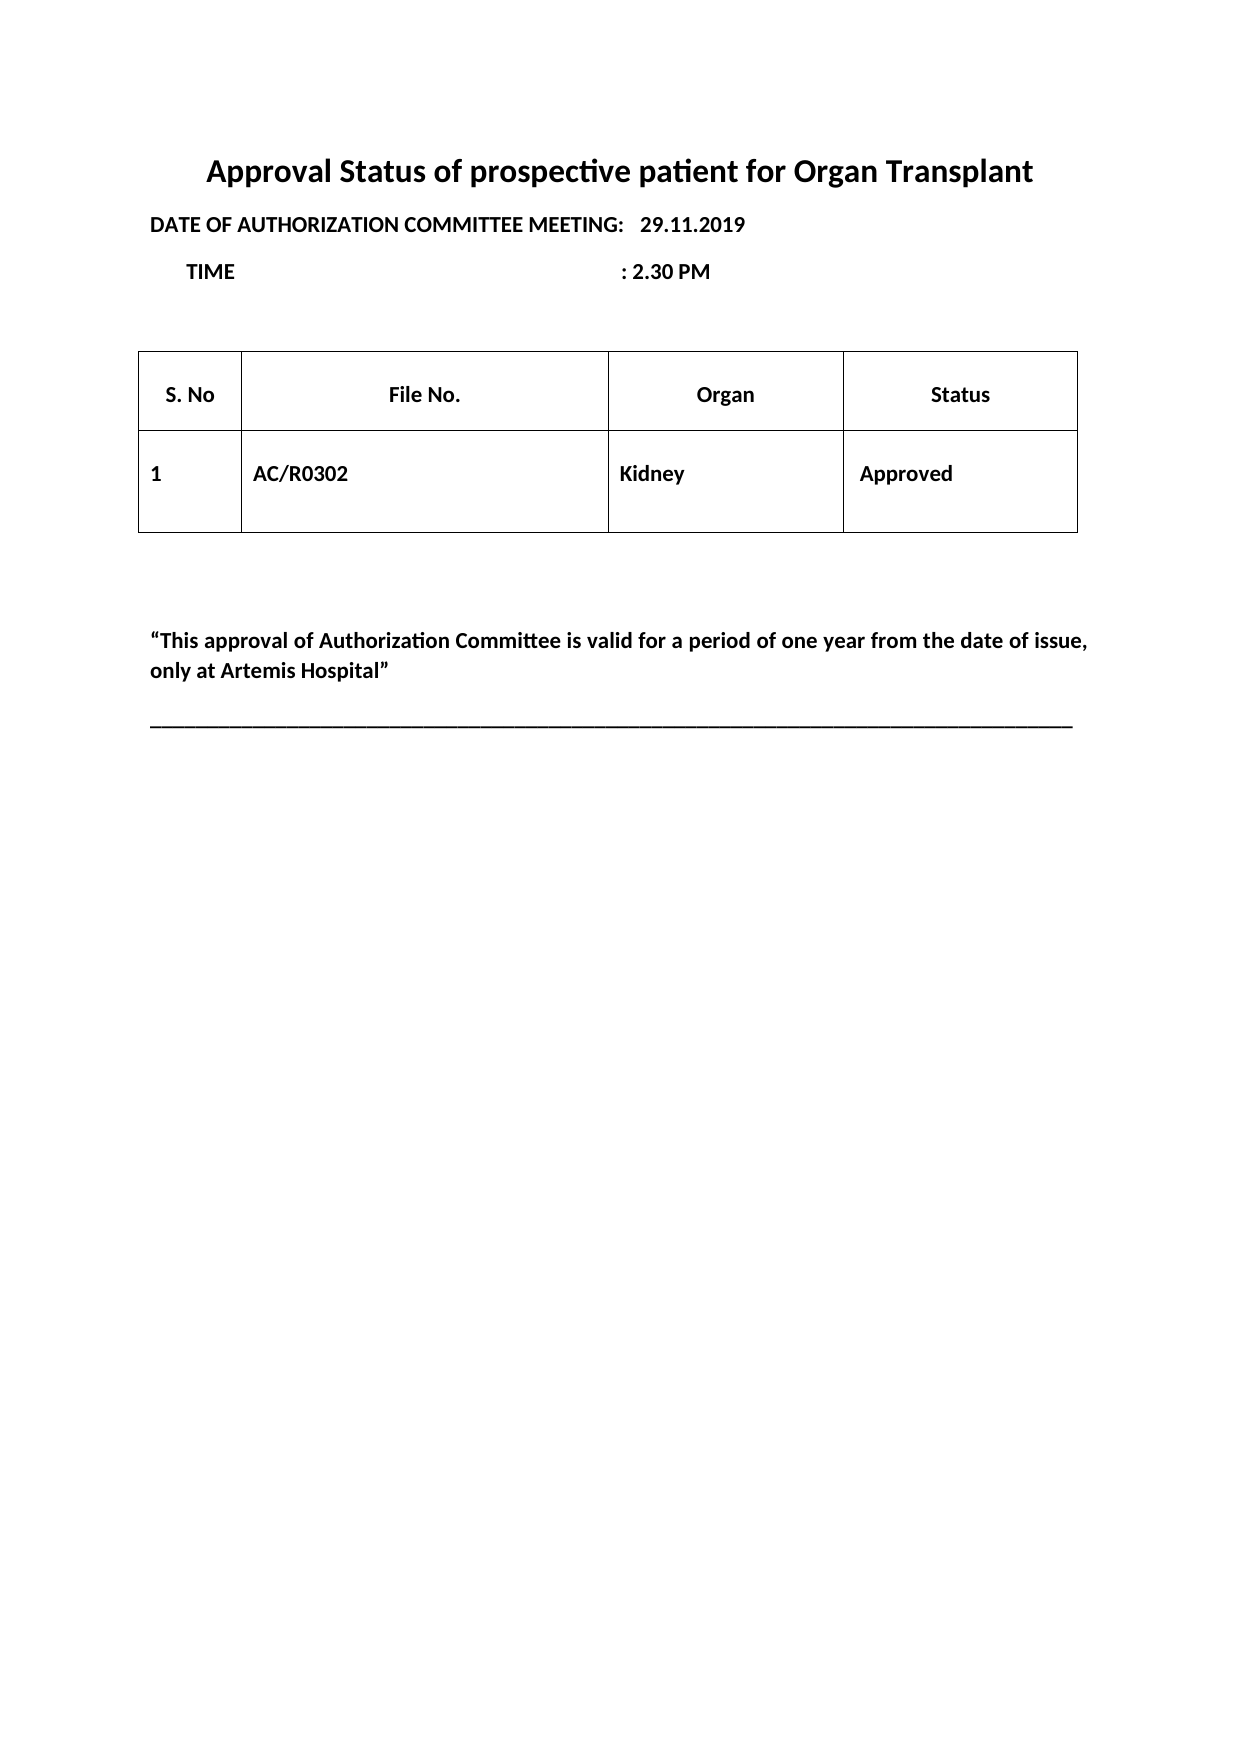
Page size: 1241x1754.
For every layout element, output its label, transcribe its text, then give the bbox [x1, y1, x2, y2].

table_cell 1 [139, 431, 241, 532]
text _________________________________________________________________________________ [150, 703, 1090, 732]
table_header File No. [242, 352, 608, 430]
text “This approval of Authorization Committee is valid for a period of one year from the date of issue, only at Artemis Hospital” [150, 626, 1090, 685]
table_cell Kidney [609, 431, 843, 532]
table_header Organ [609, 352, 843, 430]
table_header S. No [139, 352, 241, 430]
table_cell Approved [844, 431, 1077, 532]
table_header Status [844, 352, 1077, 430]
text Approval Status of prospective patient for Organ Transplant [150, 150, 1090, 191]
table_cell AC/R0302 [242, 431, 608, 532]
text TIME : 2.30 PM [150, 257, 1090, 286]
text DATE OF AUTHORIZATION COMMITTEE MEETING: 29.11.2019 [150, 211, 1090, 239]
